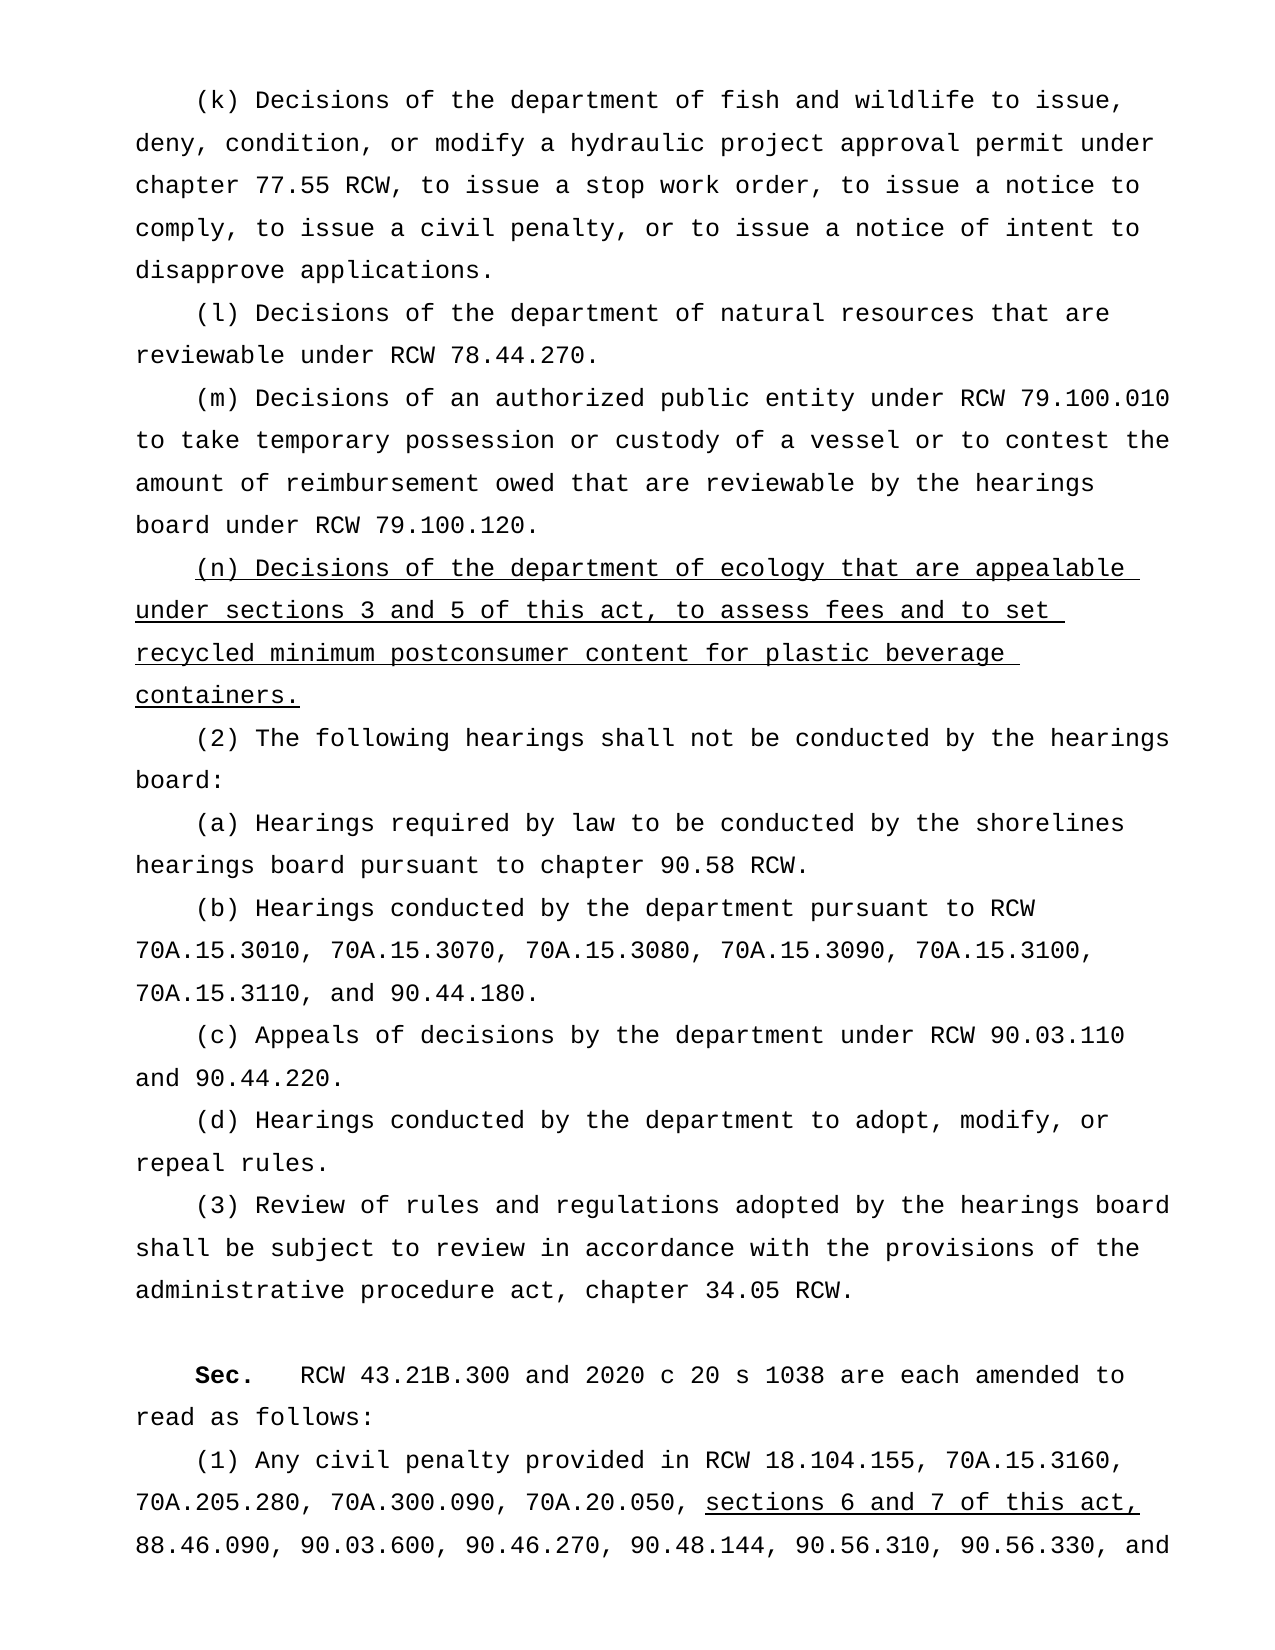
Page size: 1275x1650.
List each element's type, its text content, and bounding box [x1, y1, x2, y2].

text (n) Decisions of the department of ecology that are appealable under sections 3 and 5 of this act, to assess fees and to set recycled minimum postconsumer content for plastic beverage containers. [135, 542, 1170, 712]
text (k) Decisions of the department of fish and wildlife to issue, deny, condition, or modify a hydraulic project approval permit under chapter 77.55 RCW, to issue a stop work order, to issue a notice to comply, to issue a civil penalty, or to issue a notice of intent to disapprove applications. [135, 75, 1170, 287]
text (d) Hearings conducted by the department to adopt, modify, or repeal rules. [135, 1095, 1170, 1180]
text (3) Review of rules and regulations adopted by the hearings board shall be subject to review in accordance with the provisions of the administrative procedure act, chapter 34.05 RCW. [135, 1180, 1170, 1307]
text (m) Decisions of an authorized public entity under RCW 79.100.010 to take temporary possession or custody of a vessel or to contest the amount of reimbursement owed that are reviewable by the hearings board under RCW 79.100.120. [135, 372, 1170, 542]
text (c) Appeals of decisions by the department under RCW 90.03.110 and 90.44.220. [135, 1010, 1170, 1095]
text Sec. RCW 43.21B.300 and 2020 c 20 s 1038 are each amended to read as follows: [135, 1349, 1170, 1434]
text (2) The following hearings shall not be conducted by the hearings board: [135, 712, 1170, 797]
text (b) Hearings conducted by the department pursuant to RCW 70A.15.3010, 70A.15.3070, 70A.15.3080, 70A.15.3090, 70A.15.3100, 70A.15.3110, and 90.44.180. [135, 882, 1170, 1010]
text (a) Hearings required by law to be conducted by the shorelines hearings board pursuant to chapter 90.58 RCW. [135, 797, 1170, 882]
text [135, 1434, 1170, 1562]
text (l) Decisions of the department of natural resources that are reviewable under RCW 78.44.270. [135, 287, 1170, 372]
